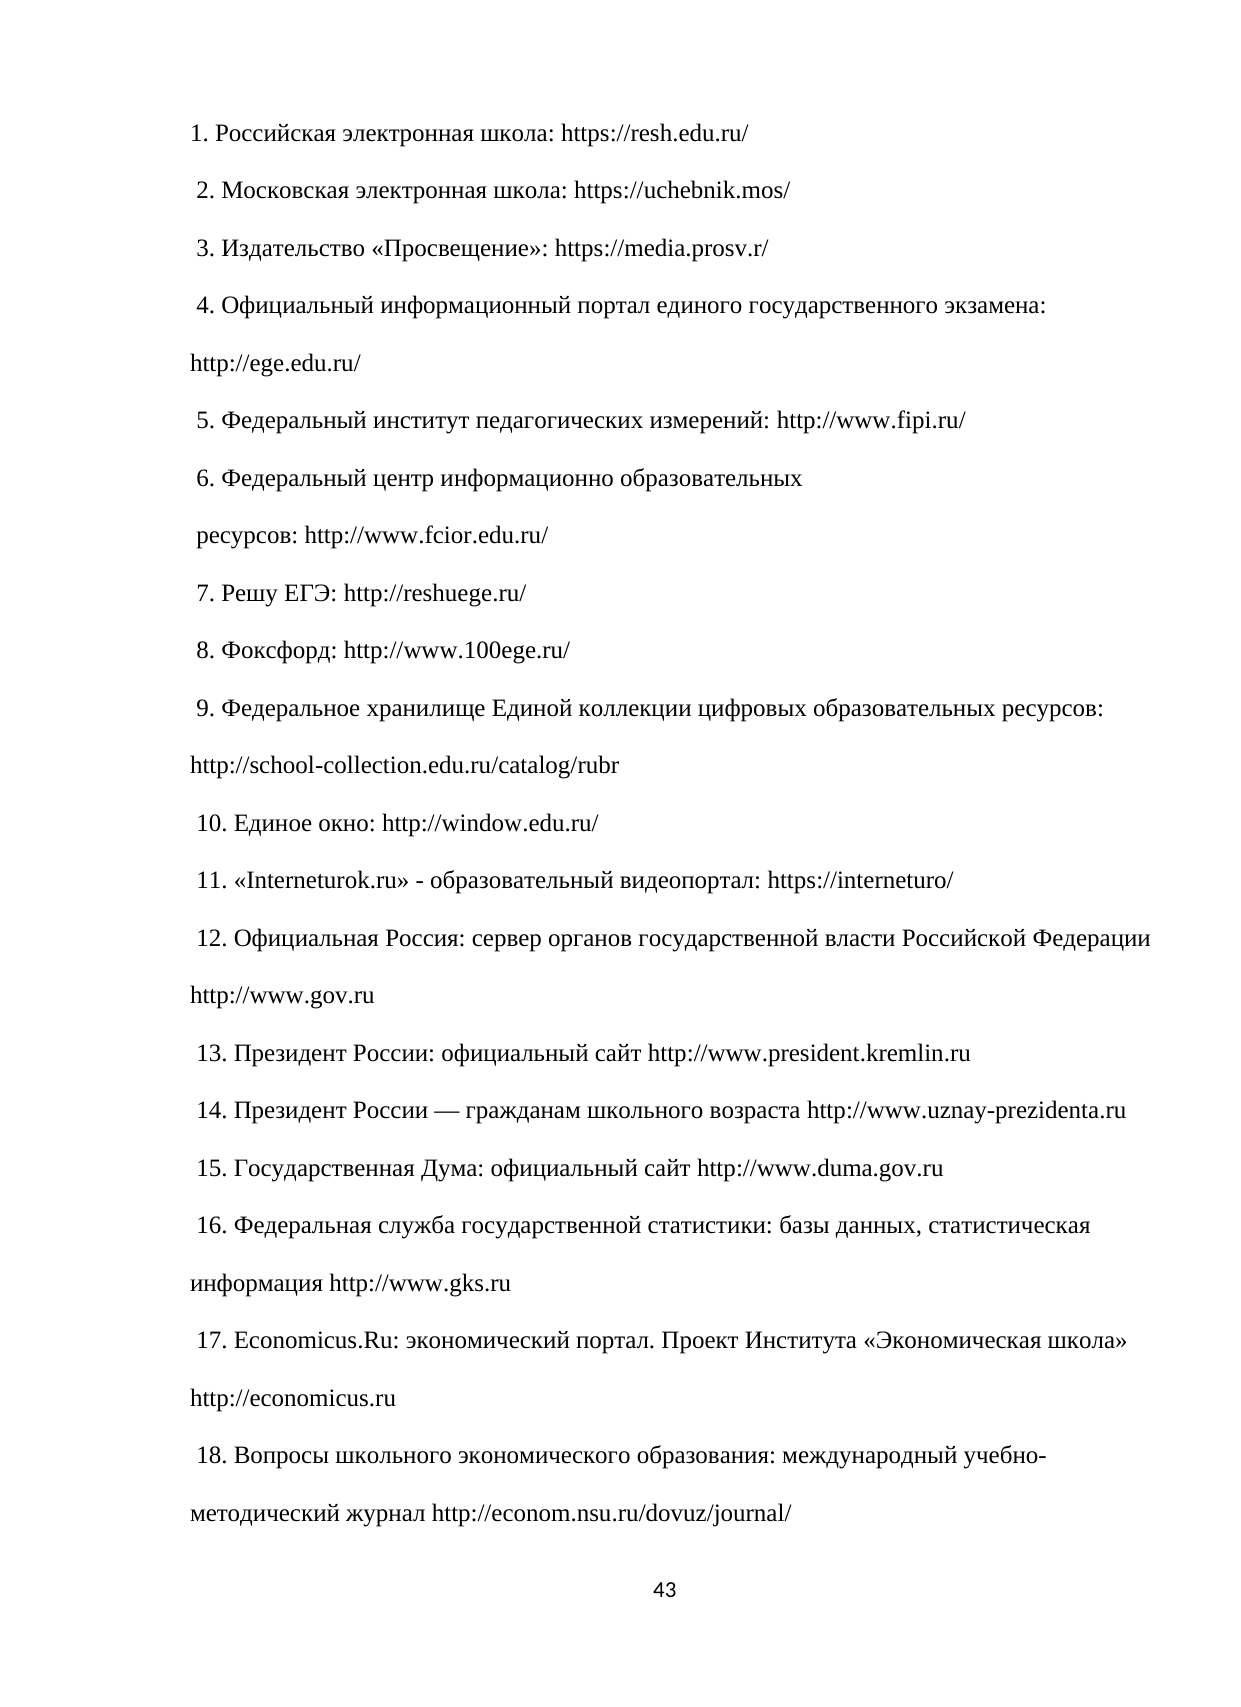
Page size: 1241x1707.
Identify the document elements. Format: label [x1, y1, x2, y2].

text [190, 118, 1152, 1527]
